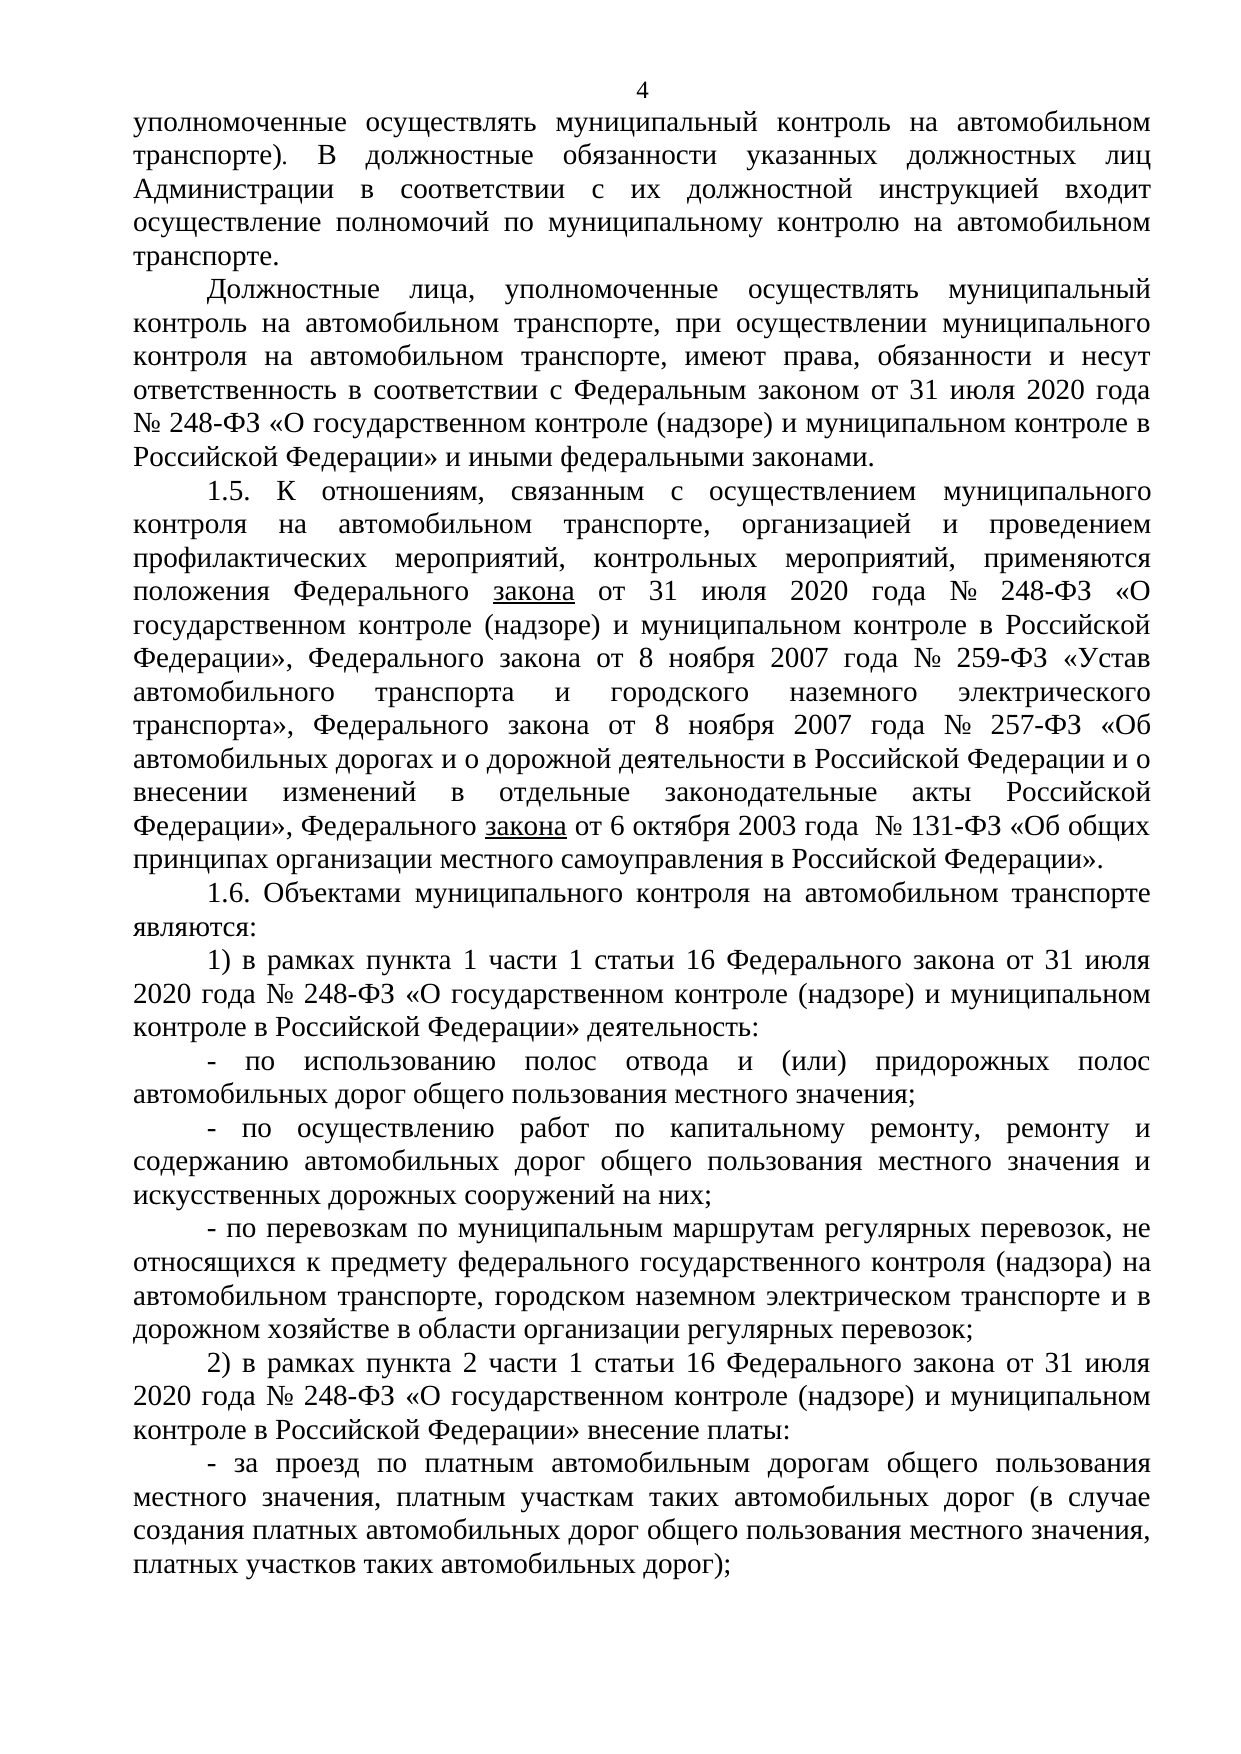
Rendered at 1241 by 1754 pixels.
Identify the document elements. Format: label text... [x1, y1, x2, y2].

text 2) в рамках пункта 2 части 1 статьи 16 Федерального закона от 31 июля 2020 года № 248-ФЗ «О государственном контроле (надзоре) и муниципальном контроле в Российской Федерации» внесение платы: [133, 1345, 1152, 1445]
text - по использованию полос отвода и (или) придорожных полос автомобильных дорог общего пользования местного значения; [133, 1043, 1152, 1110]
text 1.6. Объектами муниципального контроля на автомобильном транспорте являются: [133, 875, 1152, 942]
text 1.5. К отношениям, связанным с осуществлением муниципального контроля на автомобильном транспорте, организацией и проведением профилактических мероприятий, контрольных мероприятий, применяются положения Федерального закона от 31 июля 2020 года № 248-ФЗ «О государственном контроле (надзоре) и муниципальном контроле в Российской Федерации», Федерального закона от 8 ноября 2007 года № 259-ФЗ «Устав автомобильного транспорта и городского наземного электрического транспорта», Федерального закона от 8 ноября 2007 года № 257-ФЗ «Об автомобильных дорогах и о дорожной деятельности в Российской Федерации и о внесении изменений в отдельные законодательные акты Российской Федерации», Федерального закона от 6 октября 2003 года № 131-ФЗ «Об общих принципах организации местного самоуправления в Российской Федерации». [133, 473, 1152, 875]
text - за проезд по платным автомобильным дорогам общего пользования местного значения, платным участкам таких автомобильных дорог (в случае создания платных автомобильных дорог общего пользования местного значения, платных участков таких автомобильных дорог); [133, 1445, 1152, 1579]
text - по перевозкам по муниципальным маршрутам регулярных перевозок, не относящихся к предмету федерального государственного контроля (надзора) на автомобильном транспорте, городском наземном электрическом транспорте и в дорожном хозяйстве в области организации регулярных перевозок; [133, 1211, 1152, 1345]
text - по осуществлению работ по капитальному ремонту, ремонту и содержанию автомобильных дорог общего пользования местного значения и искусственных дорожных сооружений на них; [133, 1110, 1152, 1211]
text 1) в рамках пункта 1 части 1 статьи 16 Федерального закона от 31 июля 2020 года № 248-ФЗ «О государственном контроле (надзоре) и муниципальном контроле в Российской Федерации» деятельность: [133, 942, 1152, 1043]
text Должностные лица, уполномоченные осуществлять муниципальный контроль на автомобильном транспорте, при осуществлении муниципального контроля на автомобильном транспорте, имеют права, обязанности и несут ответственность в соответствии с Федеральным законом от 31 июля 2020 года № 248-ФЗ «О государственном контроле (надзоре) и муниципальном контроле в Российской Федерации» и иными федеральными законами. [133, 271, 1152, 473]
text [133, 104, 1152, 271]
